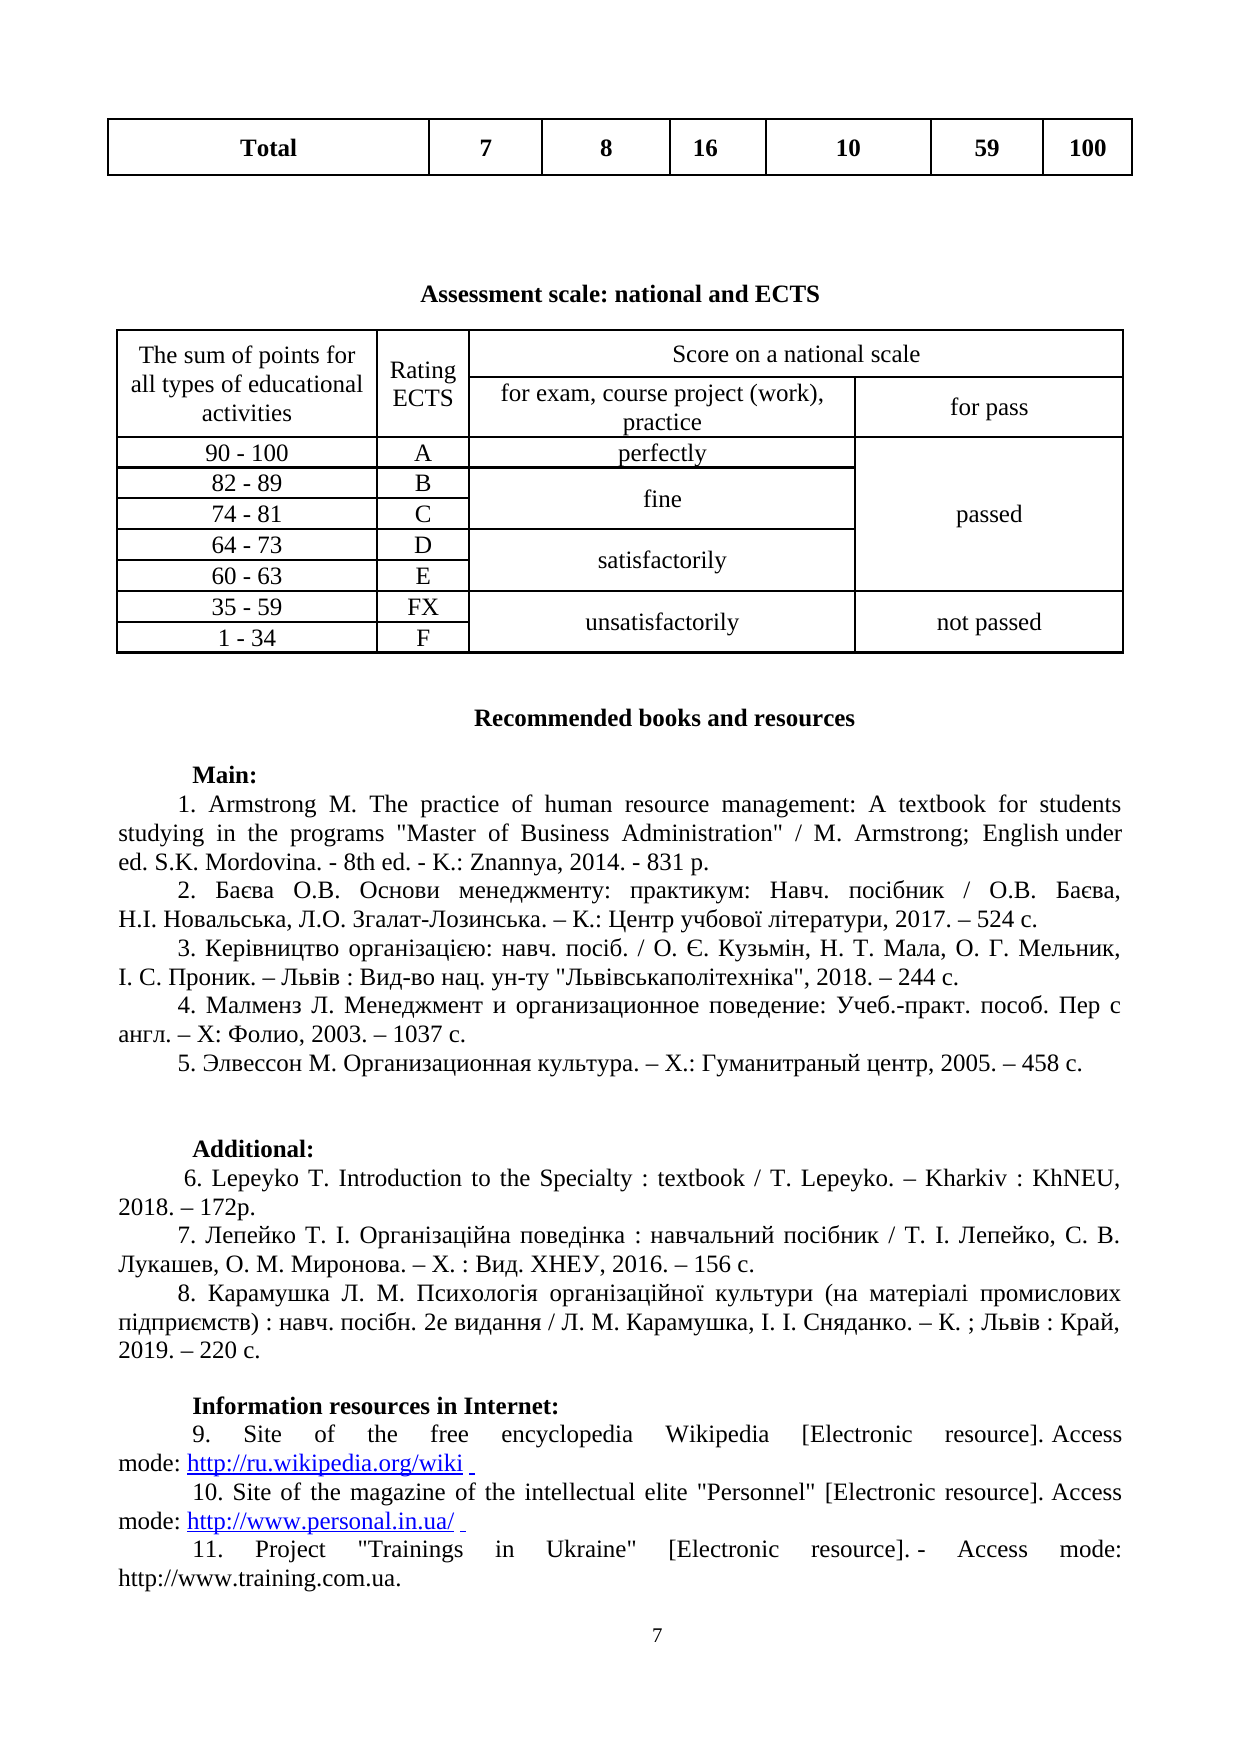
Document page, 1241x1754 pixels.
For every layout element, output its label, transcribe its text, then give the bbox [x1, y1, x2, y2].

table_cell 59 [932, 120, 1042, 174]
text 7. Лепейко Т. І. Організаційна поведінка : навчальний посібник / Т. І. Лепейко, С. В. Лукашев, О. М. Миронова. – Х. : Вид. ХНЕУ, 2016. – 156 с. [118, 1221, 1122, 1278]
table_cell 90 - 100 [118, 438, 376, 466]
table_cell fine [470, 469, 854, 528]
table_cell E [378, 561, 468, 590]
table_cell for exam, course project (work), practice [470, 378, 854, 436]
table_header Rating ECTS [378, 331, 468, 436]
text Assessment scale: national and ECTS [118, 279, 1122, 308]
table_cell FX [378, 592, 468, 621]
text Information resources in Internet: [192, 1391, 1122, 1419]
table_cell F [378, 623, 468, 651]
table_cell A [378, 438, 468, 466]
table_cell unsatisfactorily [470, 592, 854, 651]
table_cell 8 [543, 120, 669, 174]
table_cell 64 - 73 [118, 530, 376, 559]
table_cell 74 - 81 [118, 499, 376, 528]
table_cell perfectly [470, 438, 854, 466]
table_cell 7 [430, 120, 541, 174]
text 10. Site of the magazine of the intellectual elite "Personnel" [Electronic resource]. Access mode: http://www.personal.in.ua/ [118, 1477, 1122, 1534]
table_cell 16 [671, 120, 765, 174]
text 6. Lepeyko T. Introduction to the Specialty : textbook / T. Lepeyko. – Kharkiv : KhNEU, 2018. – 172p. [118, 1163, 1122, 1221]
table_cell D [378, 530, 468, 559]
text 2. Баєва О.В. Основи менеджменту: практикум: Навч. посібник / О.В. Баєва, Н.І. Новальська, Л.О. Згалат-Лозинська. – К.: Центр учбової літератури, 2017. – 524 с. [118, 876, 1122, 933]
table_cell 82 - 89 [118, 469, 376, 497]
text Main: [118, 761, 1122, 789]
table_cell 60 - 63 [118, 561, 376, 590]
table_cell Total [109, 120, 428, 174]
text 4. Малменз Л. Менеджмент и организационное поведение: Учеб.-практ. пособ. Пер с англ. – Х: Фолио, 2003. – 1037 с. [118, 991, 1122, 1048]
table_cell passed [856, 438, 1122, 590]
table_header Score on a national scale [470, 331, 1122, 376]
table_cell for pass [856, 378, 1122, 436]
table_cell 10 [767, 120, 930, 174]
text 8. Карамушка Л. М. Психологія організаційної культури (на матеріалі промислових підприємств) : навч. посібн. 2е видання / Л. М. Карамушка, І. І. Сняданко. – К. ; Львів : Край, 2019. – 220 с. [118, 1278, 1122, 1364]
table_cell B [378, 469, 468, 497]
table_cell 35 - 59 [118, 592, 376, 621]
text Recommended books and resources [118, 703, 1122, 732]
table_cell C [378, 499, 468, 528]
table_cell not passed [856, 592, 1122, 651]
text 1. Armstrong M. The practice of human resource management: A textbook for students studying in the programs "Master of Business Administration" / M. Armstrong; English under ed. S.K. Mordovina. - 8th ed. - K.: Znannya, 2014. - 831 p. [118, 789, 1122, 876]
table_cell 100 [1044, 120, 1131, 174]
table_cell 1 - 34 [118, 623, 376, 651]
table_cell satisfactorily [470, 530, 854, 590]
text 9. Site of the free encyclopedia Wikipedia [Electronic resource]. Access mode: http://ru.wikipedia.org/wiki [118, 1419, 1122, 1477]
table_header The sum of points for all types of educational activities [118, 331, 376, 436]
text Additional: [118, 1134, 1122, 1163]
text 3. Керівництво організацією: навч. посіб. / О. Є. Кузьмін, Н. Т. Мала, О. Г. Мельник, І. С. Проник. – Львів : Вид-во нац. ун-ту "Львівськаполітехніка", 2018. – 244 с. [118, 933, 1122, 991]
text 5. Элвессон М. Организационная культура. – Х.: Гуманитраный центр, 2005. – 458 с. [118, 1048, 1122, 1077]
text 11. Project "Trainings in Ukraine" [Electronic resource]. - Access mode: http://www.training.com.ua. [118, 1534, 1122, 1592]
